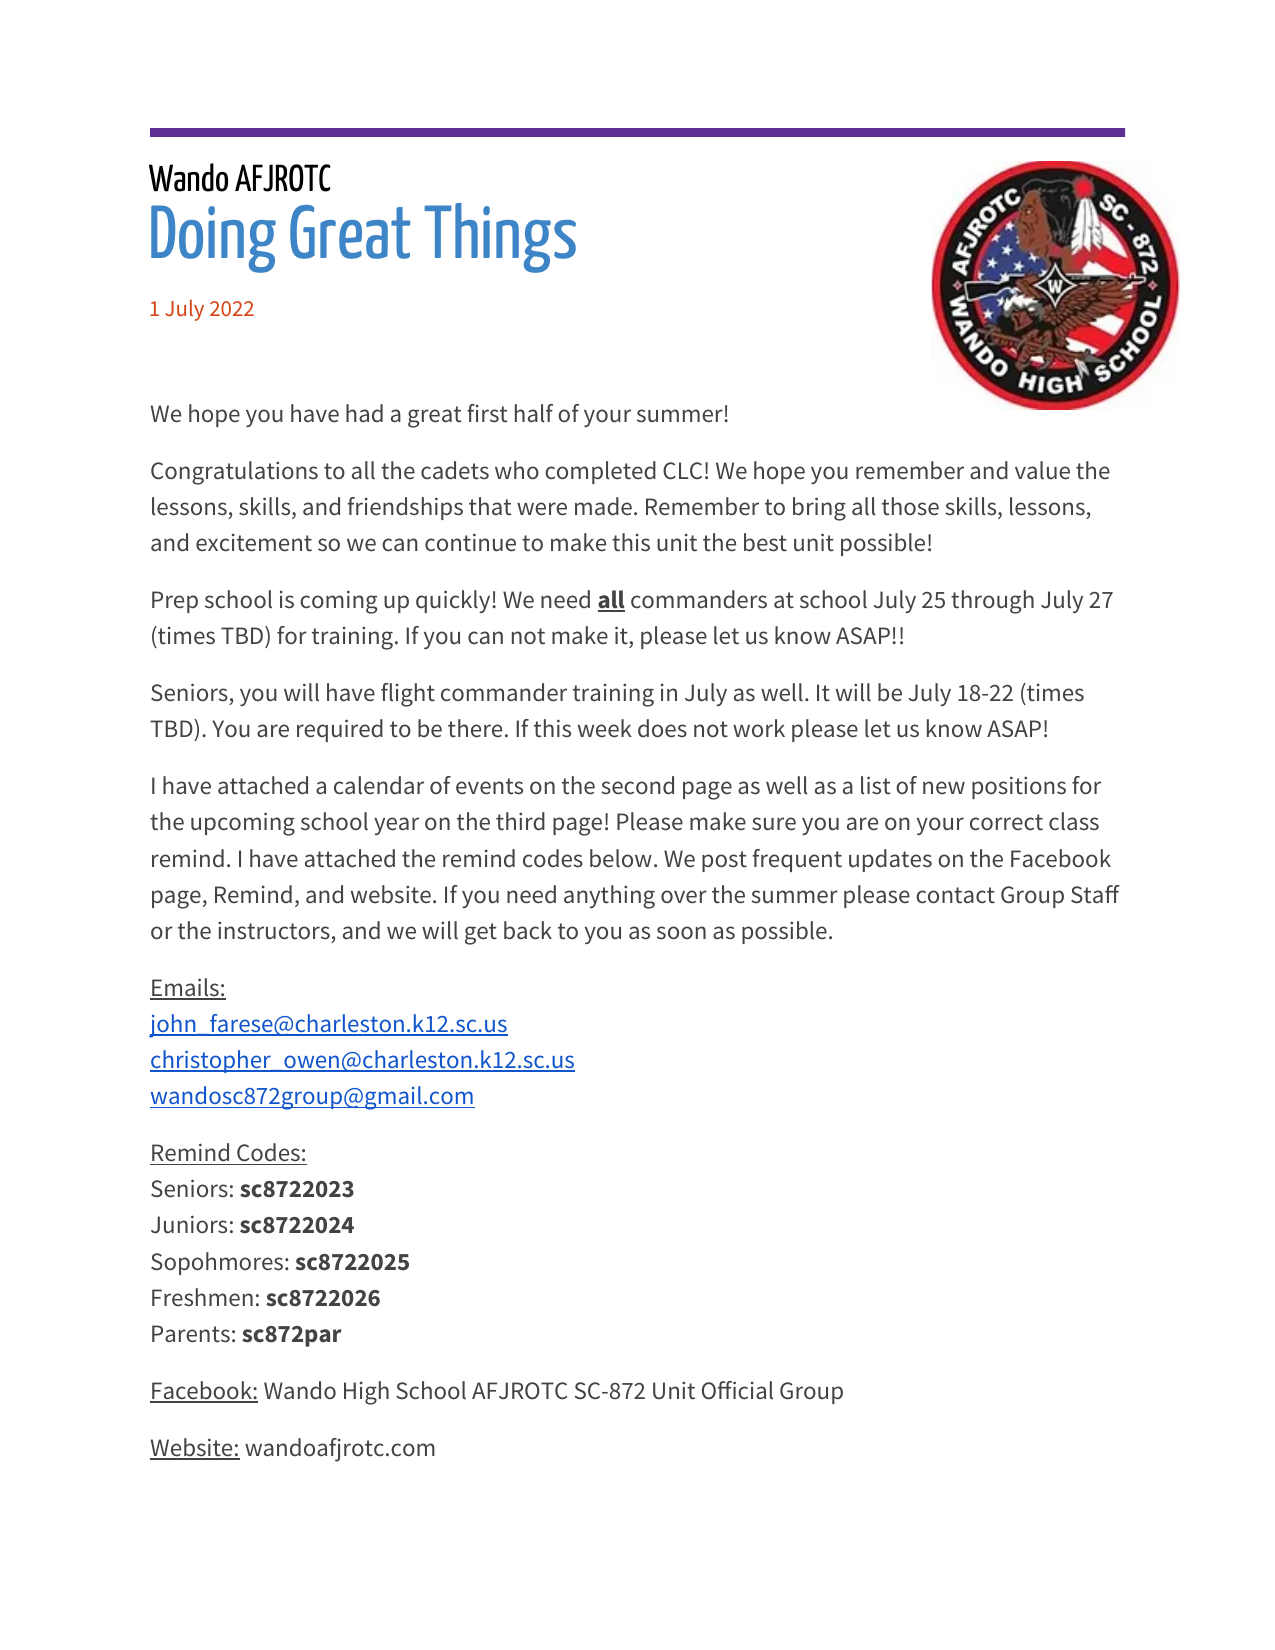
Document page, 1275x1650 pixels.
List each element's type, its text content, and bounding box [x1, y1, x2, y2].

title Wando AFJROTC Doing Great Things [148, 161, 931, 273]
text Seniors, you will have flight commander training in July as well. It will be July 18-22 (times TBD). You are required to be there. If this week does not work please let us know ASAP! [150, 677, 1125, 744]
picture [931, 161, 1180, 410]
subtitle 1 July 2022 [148, 294, 931, 323]
text We hope you have had a great first half of your summer! [150, 398, 1125, 429]
text Prep school is coming up quickly! We need all commanders at school July 25 through July 27 (times TBD) for training. If you can not make it, please let us know ASAP!! [150, 584, 1125, 651]
text Congratulations to all the cadets who completed CLC! We hope you remember and value the lessons, skills, and friendships that were made. Remember to bring all those skills, lessons, and excitement so we can continue to make this unit the best unit possible! [150, 454, 1125, 558]
text Facebook: Wando High School AFJROTC SC-872 Unit Official Group [150, 1375, 1125, 1406]
text Website: wandoafjrotc.com [150, 1432, 1125, 1463]
text I have attached a calendar of events on the second page as well as a list of new positions for the upcoming school year on the third page! Please make sure you are on your correct class remind. I have attached the remind codes below. We post frequent updates on the Facebook page, Remind, and website. If you need anything over the summer please contact Group Staff or the instructors, and we will get back to you as soon as possible. [150, 770, 1125, 946]
text Remind Codes: Seniors: sc8722023 Juniors: sc8722024 Sopohmores: sc8722025 Freshmen: sc8722026 Parents: sc872par [150, 1137, 1125, 1349]
picture [150, 128, 1125, 137]
text Emails: john_farese@charleston.k12.sc.us christopher_owen@charleston.k12.sc.us wandosc872group@gmail.com [150, 972, 1125, 1112]
